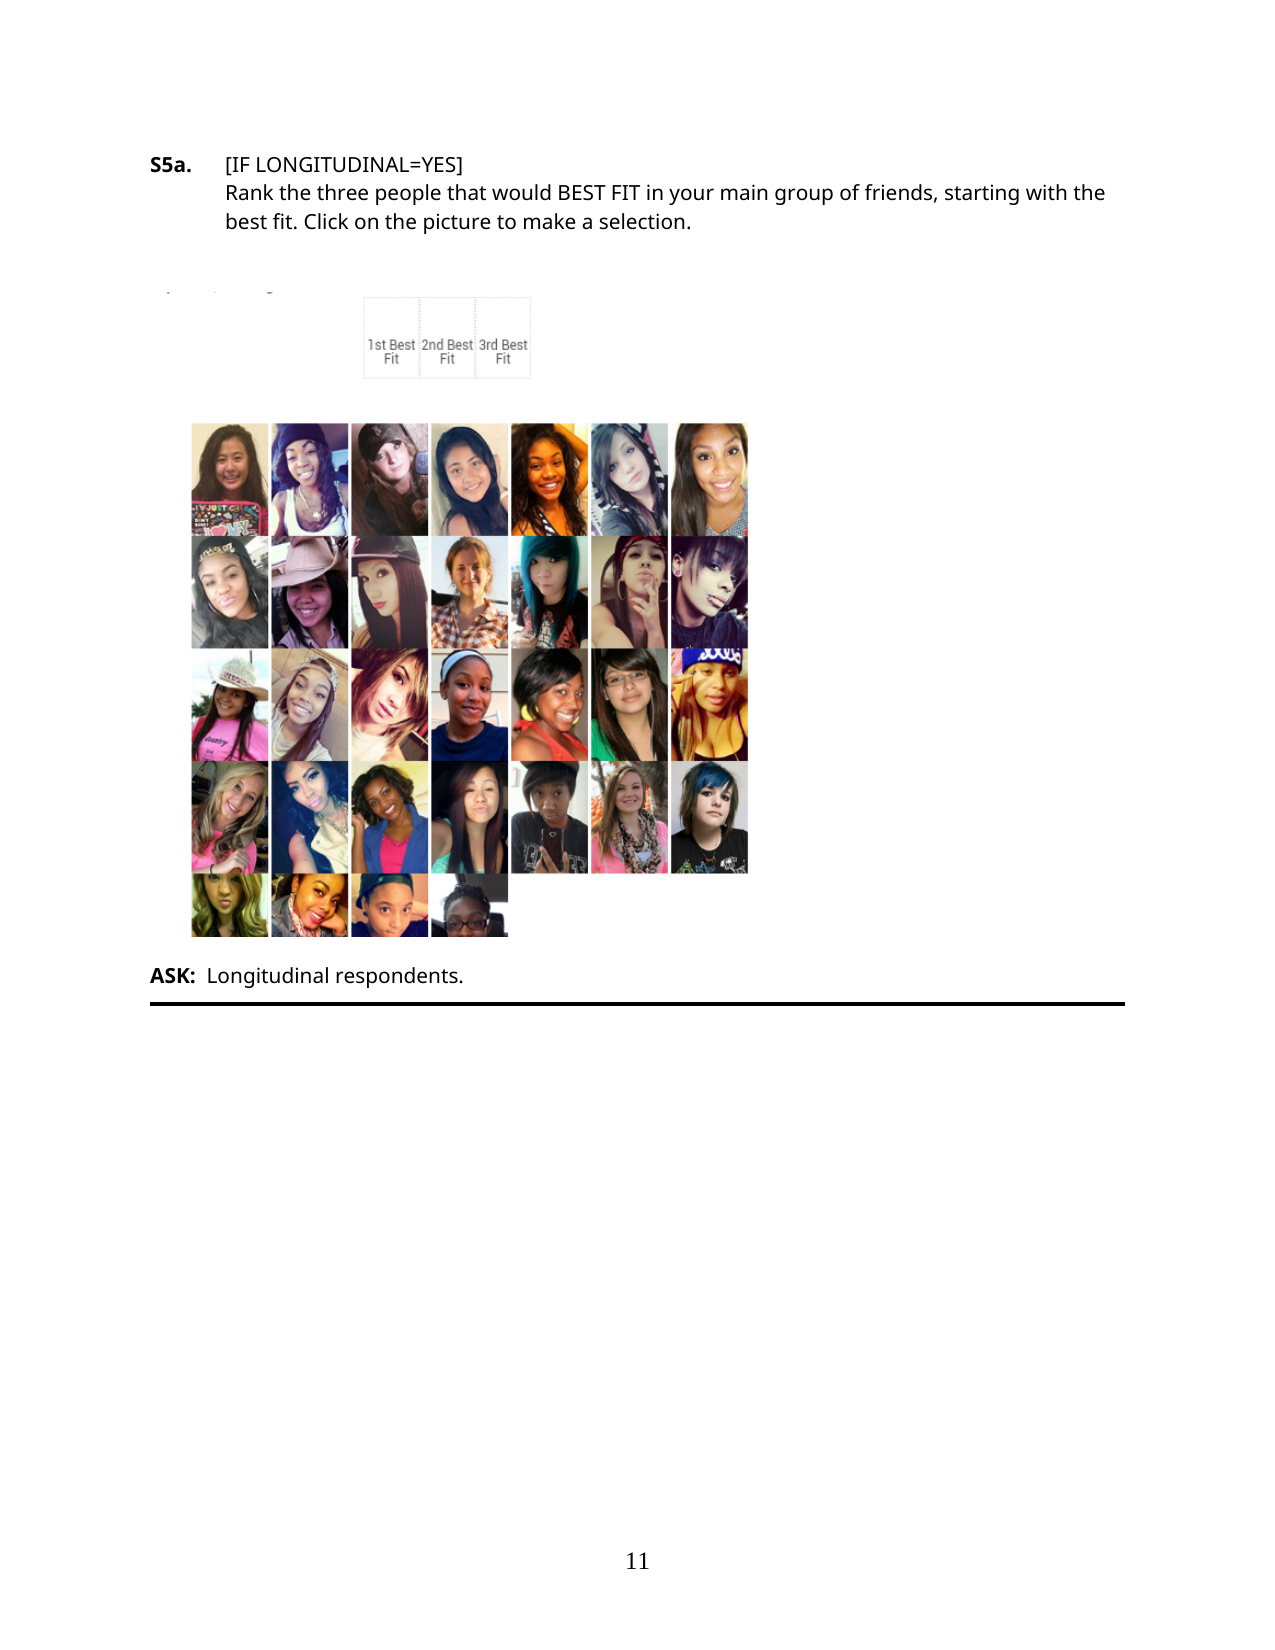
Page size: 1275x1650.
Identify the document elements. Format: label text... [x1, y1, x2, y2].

subtitle S5a. [IF LONGITUDINAL=YES] [150, 150, 1125, 178]
subtitle Rank the three people that would BEST FIT in your main group of friends, starting with the best fit. Click on the picture to make a selection. [225, 178, 1125, 235]
text ASK: Longitudinal respondents. [150, 962, 1125, 1002]
picture [150, 292, 807, 937]
